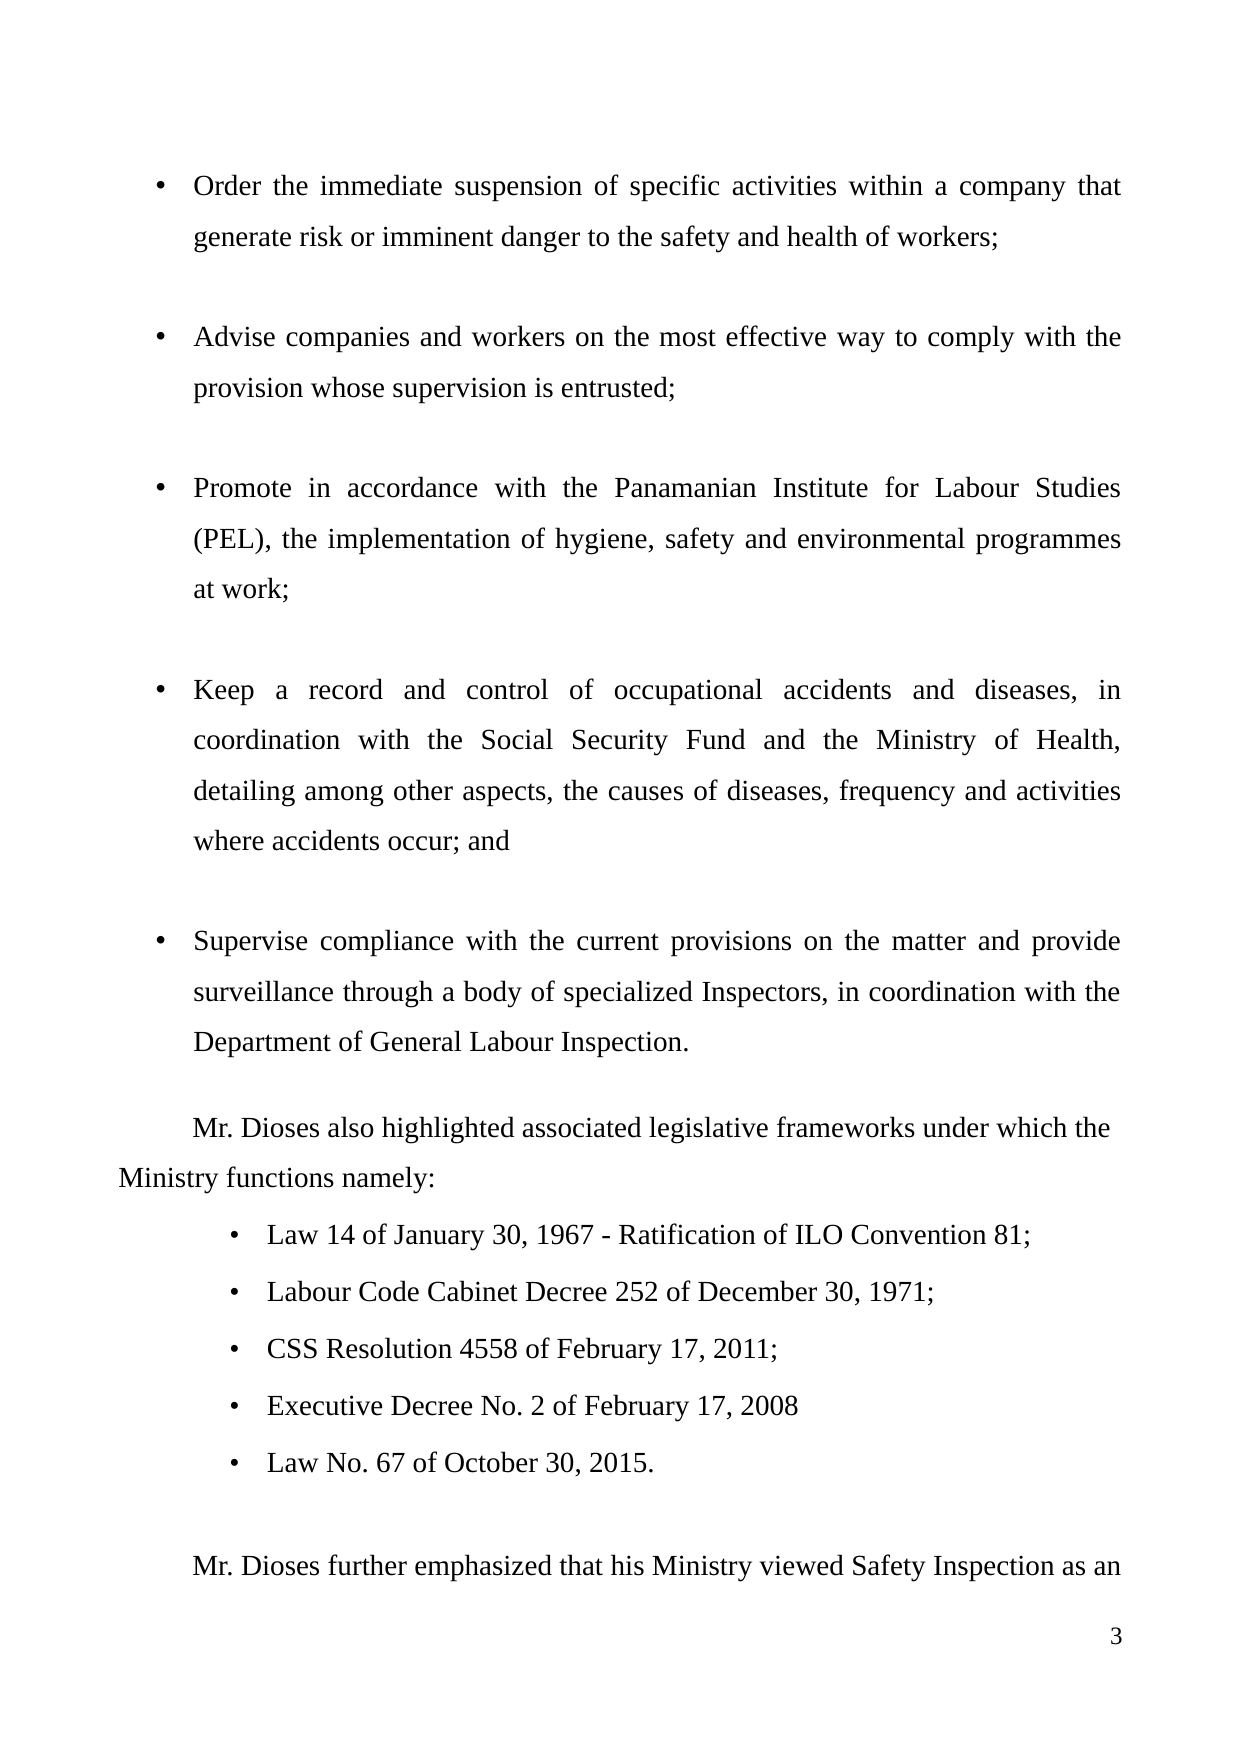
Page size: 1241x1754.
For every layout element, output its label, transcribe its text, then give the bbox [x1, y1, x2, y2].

list Promote in accordance with the Panamanian Institute for Labour Studies (PEL), the implementation of hygiene, safety and environmental programmes at work; [156, 471, 1122, 605]
list Labour Code Cabinet Decree 252 of December 30, 1971; [229, 1274, 1122, 1307]
list Supervise compliance with the current provisions on the matter and provide surveillance through a body of specialized Inspectors, in coordination with the Department of General Labour Inspection. [156, 923, 1122, 1058]
text Mr. Dioses also highlighted associated legislative frameworks under which the Ministry functions namely: [118, 1110, 1122, 1194]
list Keep a record and control of occupational accidents and diseases, in coordination with the Social Security Fund and the Ministry of Health, detailing among other aspects, the causes of diseases, frequency and activities where accidents occur; and [156, 672, 1122, 856]
list CSS Resolution 4558 of February 17, 2011; [229, 1331, 1122, 1364]
list Law 14 of January 30, 1967 - Ratification of ILO Convention 81; [229, 1217, 1122, 1250]
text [118, 1548, 1122, 1581]
list Law No. 67 of October 30, 2015. [229, 1445, 1122, 1479]
list Order the immediate suspension of specific activities within a company that generate risk or imminent danger to the safety and health of workers; [156, 168, 1122, 252]
list Advise companies and workers on the most effective way to comply with the provision whose supervision is entrusted; [156, 319, 1122, 403]
list Executive Decree No. 2 of February 17, 2008 [229, 1388, 1122, 1422]
